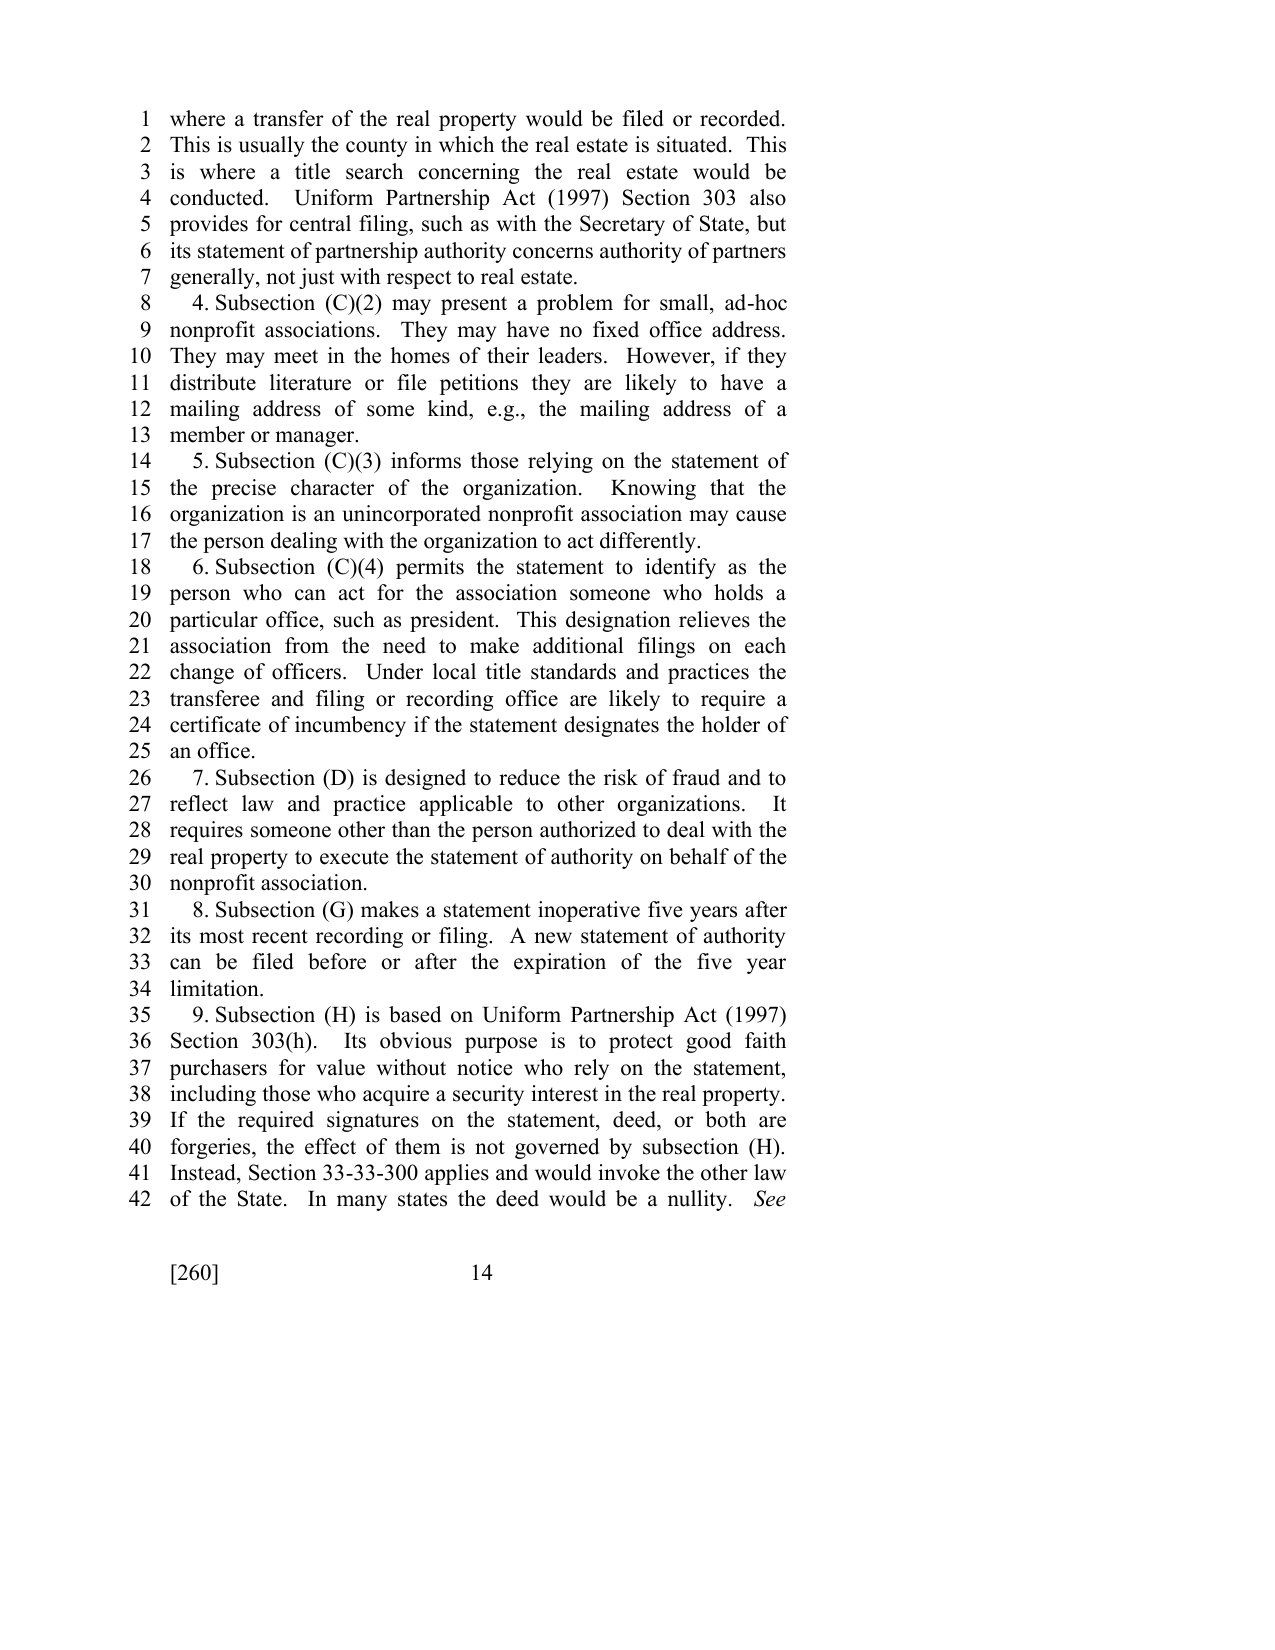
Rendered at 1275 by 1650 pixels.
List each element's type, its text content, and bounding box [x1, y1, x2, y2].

text 4. Subsection (C)(2) may present a problem for small, ad-hoc nonprofit associations. They may have no fixed office address. They may meet in the homes of their leaders. However, if they distribute literature or file petitions they are likely to have a mailing address of some kind, e.g., the mailing address of a member or manager. [169, 289, 787, 448]
text 7. Subsection (D) is designed to reduce the risk of fraud and to reflect law and practice applicable to other organizations. It requires someone other than the person authorized to deal with the real property to execute the statement of authority on behalf of the nonprofit association. [169, 764, 787, 896]
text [169, 1001, 787, 1212]
text 5. Subsection (C)(3) informs those relying on the statement of the precise character of the organization. Knowing that the organization is an unincorporated nonprofit association may cause the person dealing with the organization to act differently. [169, 448, 787, 553]
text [169, 105, 787, 289]
text 6. Subsection (C)(4) permits the statement to identify as the person who can act for the association someone who holds a particular office, such as president. This designation relieves the association from the need to make additional filings on each change of officers. Under local title standards and practices the transferee and filing or recording office are likely to require a certificate of incumbency if the statement designates the holder of an office. [169, 553, 787, 764]
text 8. Subsection (G) makes a statement inoperative five years after its most recent recording or filing. A new statement of authority can be filed before or after the expiration of the five year limitation. [169, 896, 787, 1001]
